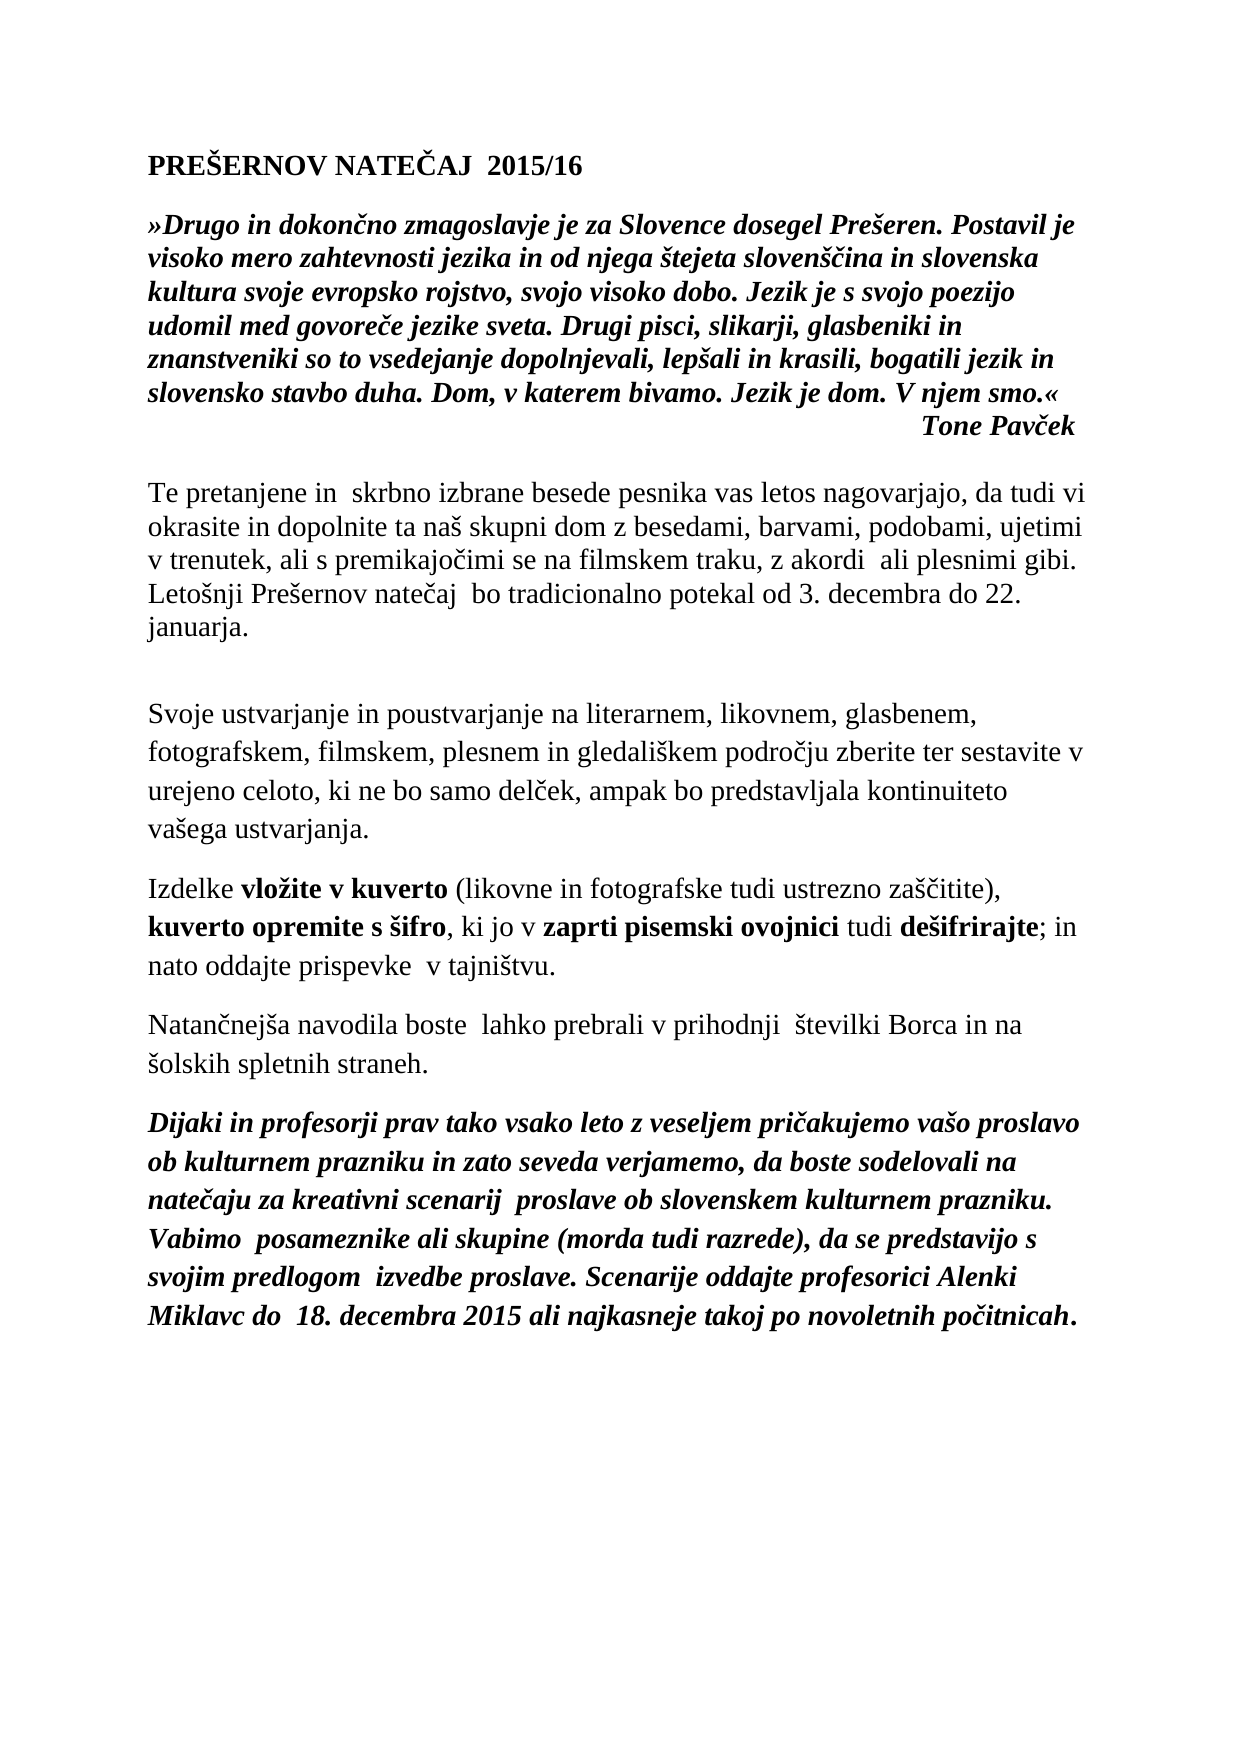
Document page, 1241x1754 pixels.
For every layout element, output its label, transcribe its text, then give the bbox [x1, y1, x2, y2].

text Letošnji Prešernov natečaj bo tradicionalno potekal od 3. decembra do 22. januarja. [148, 576, 1093, 643]
text Izdelke vložite v kuverto (likovne in fotografske tudi ustrezno zaščitite), kuverto opremite s šifro, ki jo v zaprti pisemski ovojnici tudi dešifrirajte; in nato oddajte prispevke v tajništvu. [148, 871, 1093, 982]
text Svoje ustvarjanje in poustvarjanje na literarnem, likovnem, glasbenem, fotografskem, filmskem, plesnem in gledališkem področju zberite ter sestavite v urejeno celoto, ki ne bo samo delček, ampak bo predstavljala kontinuiteto vašega ustvarjanja. [148, 696, 1093, 845]
text Dijaki in profesorji prav tako vsako leto z veseljem pričakujemo vašo proslavo ob kulturnem prazniku in zato seveda verjamemo, da boste sodelovali na natečaju za kreativni scenarij proslave ob slovenskem kulturnem prazniku. Vabimo posameznike ali skupine (morda tudi razrede), da se predstavijo s svojim predlogom izvedbe proslave. Scenarije oddajte profesorici Alenki Miklavc do 18. decembra 2015 ali najkasneje takoj po novoletnih počitnicah. [148, 1105, 1093, 1332]
text Natančnejša navodila boste lahko prebrali v prihodnji številki Borca in na šolskih spletnih straneh. [148, 1007, 1093, 1079]
text Te pretanjene in skrbno izbrane besede pesnika vas letos nagovarjajo, da tudi vi okrasite in dopolnite ta naš skupni dom z besedami, barvami, podobami, ujetimi v trenutek, ali s premikajočimi se na filmskem traku, z akordi ali plesnimi gibi. [148, 475, 1093, 576]
text Tone Pavček [148, 408, 1093, 442]
text »Drugo in dokončno zmagoslavje je za Slovence dosegel Prešeren. Postavil je visoko mero zahtevnosti jezika in od njega štejeta slovenščina in slovenska kultura svoje evropsko rojstvo, svojo visoko dobo. Jezik je s svojo poezijo udomil med govoreče jezike sveta. Drugi pisci, slikarji, glasbeniki in znanstveniki so to vsedejanje dopolnjevali, lepšali in krasili, bogatili jezik in slovensko stavbo duha. Dom, v katerem bivamo. Jezik je dom. V njem smo.« [148, 207, 1093, 408]
text PREŠERNOV NATEČAJ 2015/16 [148, 148, 1093, 181]
